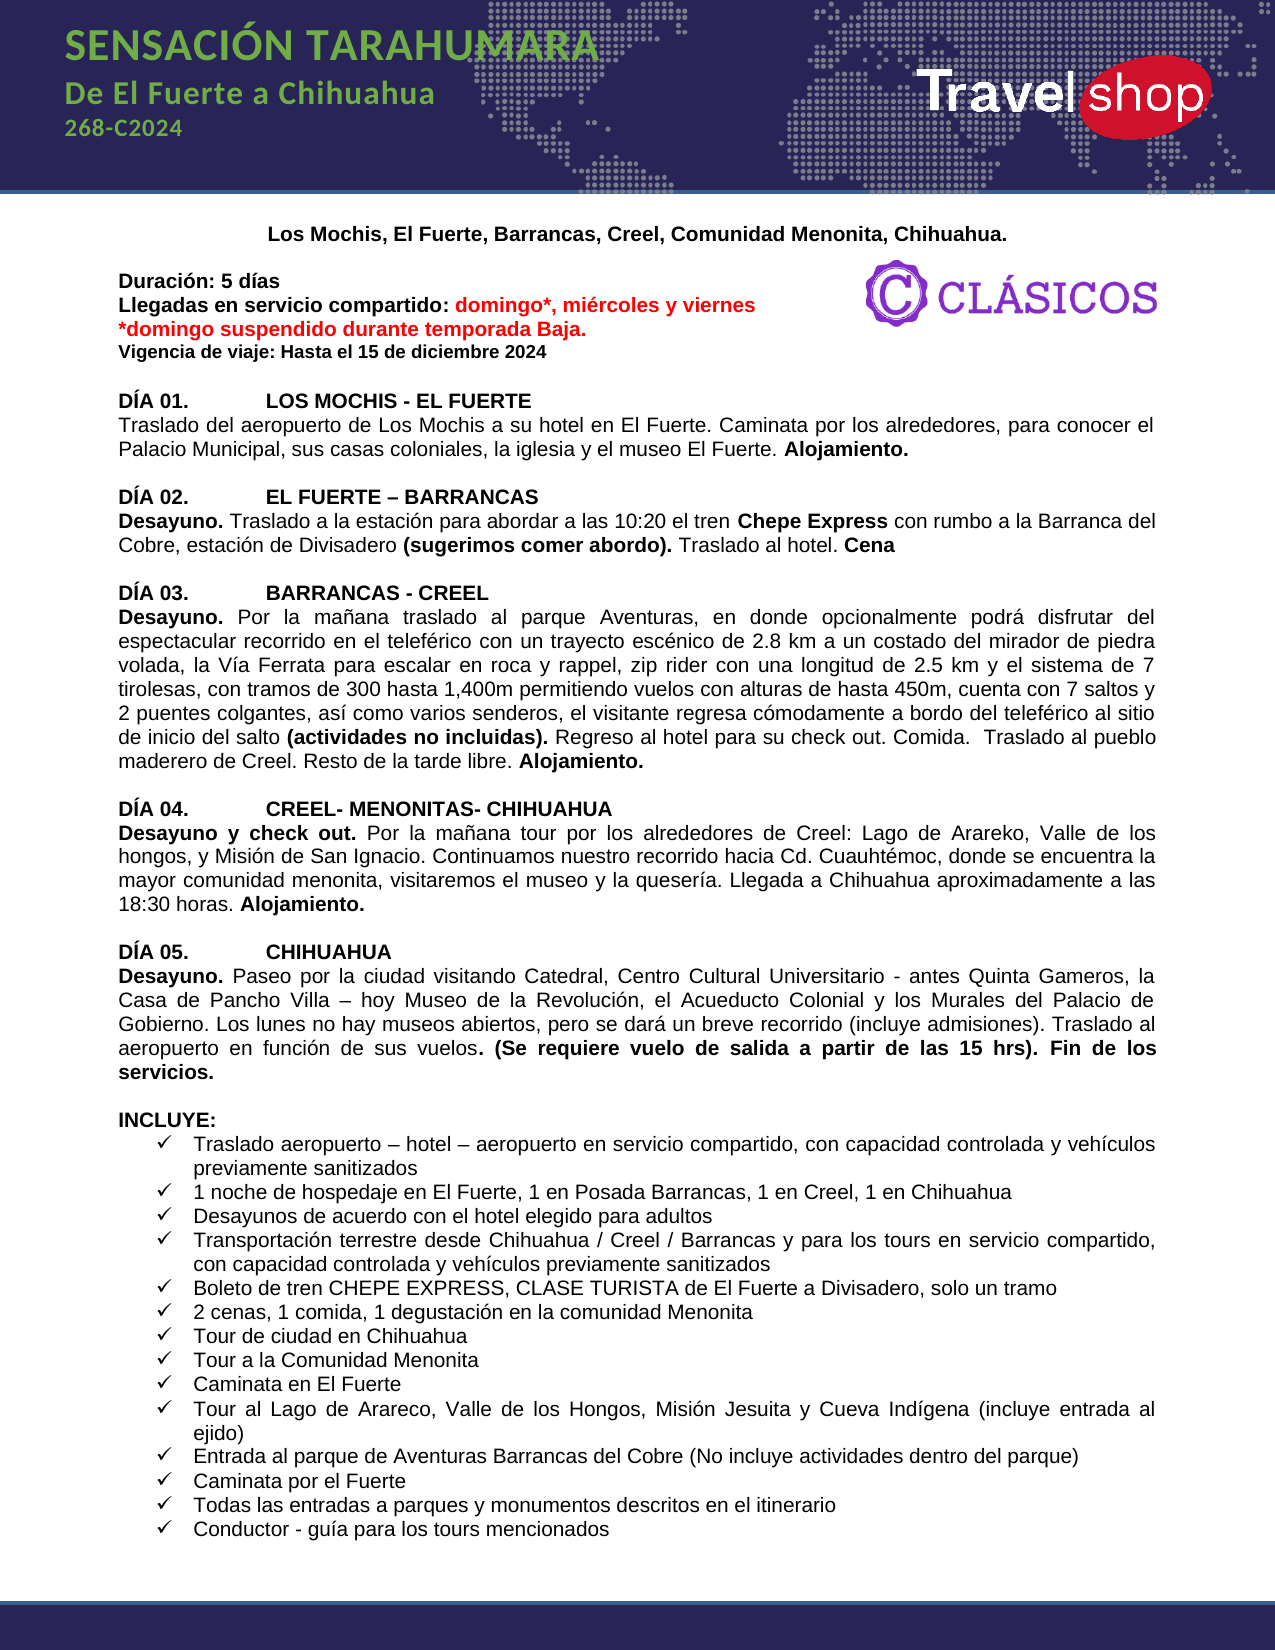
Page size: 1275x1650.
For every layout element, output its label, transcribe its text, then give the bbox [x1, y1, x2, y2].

list Entrada al parque de Aventuras Barrancas del Cobre (No incluye actividades dentro del parque) [156, 1444, 1157, 1468]
list Desayunos de acuerdo con el hotel elegido para adultos [156, 1204, 1157, 1228]
text DÍA 03. BARRANCAS - CREEL [118, 581, 1157, 605]
text Vigencia de viaje: Hasta el 15 de diciembre 2024 [118, 341, 1157, 363]
text *domingo suspendido durante temporada Baja. [118, 317, 1157, 341]
text Traslado del aeropuerto de Los Mochis a su hotel en El Fuerte. Caminata por los alrededores, para conocer el Palacio Municipal, sus casas coloniales, la iglesia y el museo El Fuerte. Alojamiento. [118, 413, 1157, 461]
text INCLUYE: [118, 1108, 1157, 1132]
list Conductor - guía para los tours mencionados [156, 1517, 1157, 1541]
picture [865, 260, 1157, 327]
text Llegadas en servicio compartido: domingo*, miércoles y viernes [118, 293, 865, 317]
list Caminata en El Fuerte [156, 1372, 1157, 1396]
text Duración: 5 días [118, 269, 865, 293]
list Tour de ciudad en Chihuahua [156, 1324, 1157, 1348]
text Los Mochis, El Fuerte, Barrancas, Creel, Comunidad Menonita, Chihuahua. [118, 221, 1157, 245]
list 2 cenas, 1 comida, 1 degustación en la comunidad Menonita [156, 1300, 1157, 1324]
list Caminata por el Fuerte [156, 1468, 1157, 1492]
list 1 noche de hospedaje en El Fuerte, 1 en Posada Barrancas, 1 en Creel, 1 en Chihuahua [156, 1180, 1157, 1204]
text DÍA 05. CHIHUAHUA [118, 940, 1157, 964]
text Desayuno y check out. Por la mañana tour por los alrededores de Creel: Lago de Arareko, Valle de los hongos, y Misión de San Ignacio. Continuamos nuestro recorrido hacia Cd. Cuauhtémoc, donde se encuentra la mayor comunidad menonita, visitaremos el museo y la quesería. Llegada a Chihuahua aproximadamente a las 18:30 horas. Alojamiento. [118, 820, 1157, 916]
text Desayuno. Paseo por la ciudad visitando Catedral, Centro Cultural Universitario - antes Quinta Gameros, la Casa de Pancho Villa – hoy Museo de la Revolución, el Acueducto Colonial y los Murales del Palacio de Gobierno. Los lunes no hay museos abiertos, pero se dará un breve recorrido (incluye admisiones). Traslado al aeropuerto en función de sus vuelos. (Se requiere vuelo de salida a partir de las 15 hrs). Fin de los servicios. [118, 964, 1157, 1084]
text Desayuno. Traslado a la estación para abordar a las 10:20 el tren Chepe Express con rumbo a la Barranca del Cobre, estación de Divisadero (sugerimos comer abordo). Traslado al hotel. Cena [118, 509, 1157, 557]
list Boleto de tren CHEPE EXPRESS, CLASE TURISTA de El Fuerte a Divisadero, solo un tramo [156, 1276, 1157, 1300]
list Tour a la Comunidad Menonita [156, 1348, 1157, 1372]
list Traslado aeropuerto – hotel – aeropuerto en servicio compartido, con capacidad controlada y vehículos previamente sanitizados [156, 1132, 1157, 1180]
text DÍA 02. EL FUERTE – BARRANCAS [118, 485, 1157, 509]
list Transportación terrestre desde Chihuahua / Creel / Barrancas y para los tours en servicio compartido, con capacidad controlada y vehículos previamente sanitizados [156, 1228, 1157, 1276]
text DÍA 04. CREEL- MENONITAS- CHIHUAHUA [118, 796, 1157, 820]
picture [916, 55, 1212, 140]
text DÍA 01. LOS MOCHIS - EL FUERTE [118, 389, 1157, 413]
list Todas las entradas a parques y monumentos descritos en el itinerario [156, 1492, 1157, 1517]
text Desayuno. Por la mañana traslado al parque Aventuras, en donde opcionalmente podrá disfrutar del espectacular recorrido en el teleférico con un trayecto escénico de 2.8 km a un costado del mirador de piedra volada, la Vía Ferrata para escalar en roca y rappel, zip rider con una longitud de 2.5 km y el sistema de 7 tirolesas, con tramos de 300 hasta 1,400m permitiendo vuelos con alturas de hasta 450m, cuenta con 7 saltos y 2 puentes colgantes, así como varios senderos, el visitante regresa cómodamente a bordo del teleférico al sitio de inicio del salto (actividades no incluidas). Regreso al hotel para su check out. Comida. Traslado al pueblo maderero de Creel. Resto de la tarde libre. Alojamiento. [118, 605, 1157, 772]
list Tour al Lago de Arareco, Valle de los Hongos, Misión Jesuita y Cueva Indígena (incluye entrada al ejido) [156, 1396, 1157, 1444]
